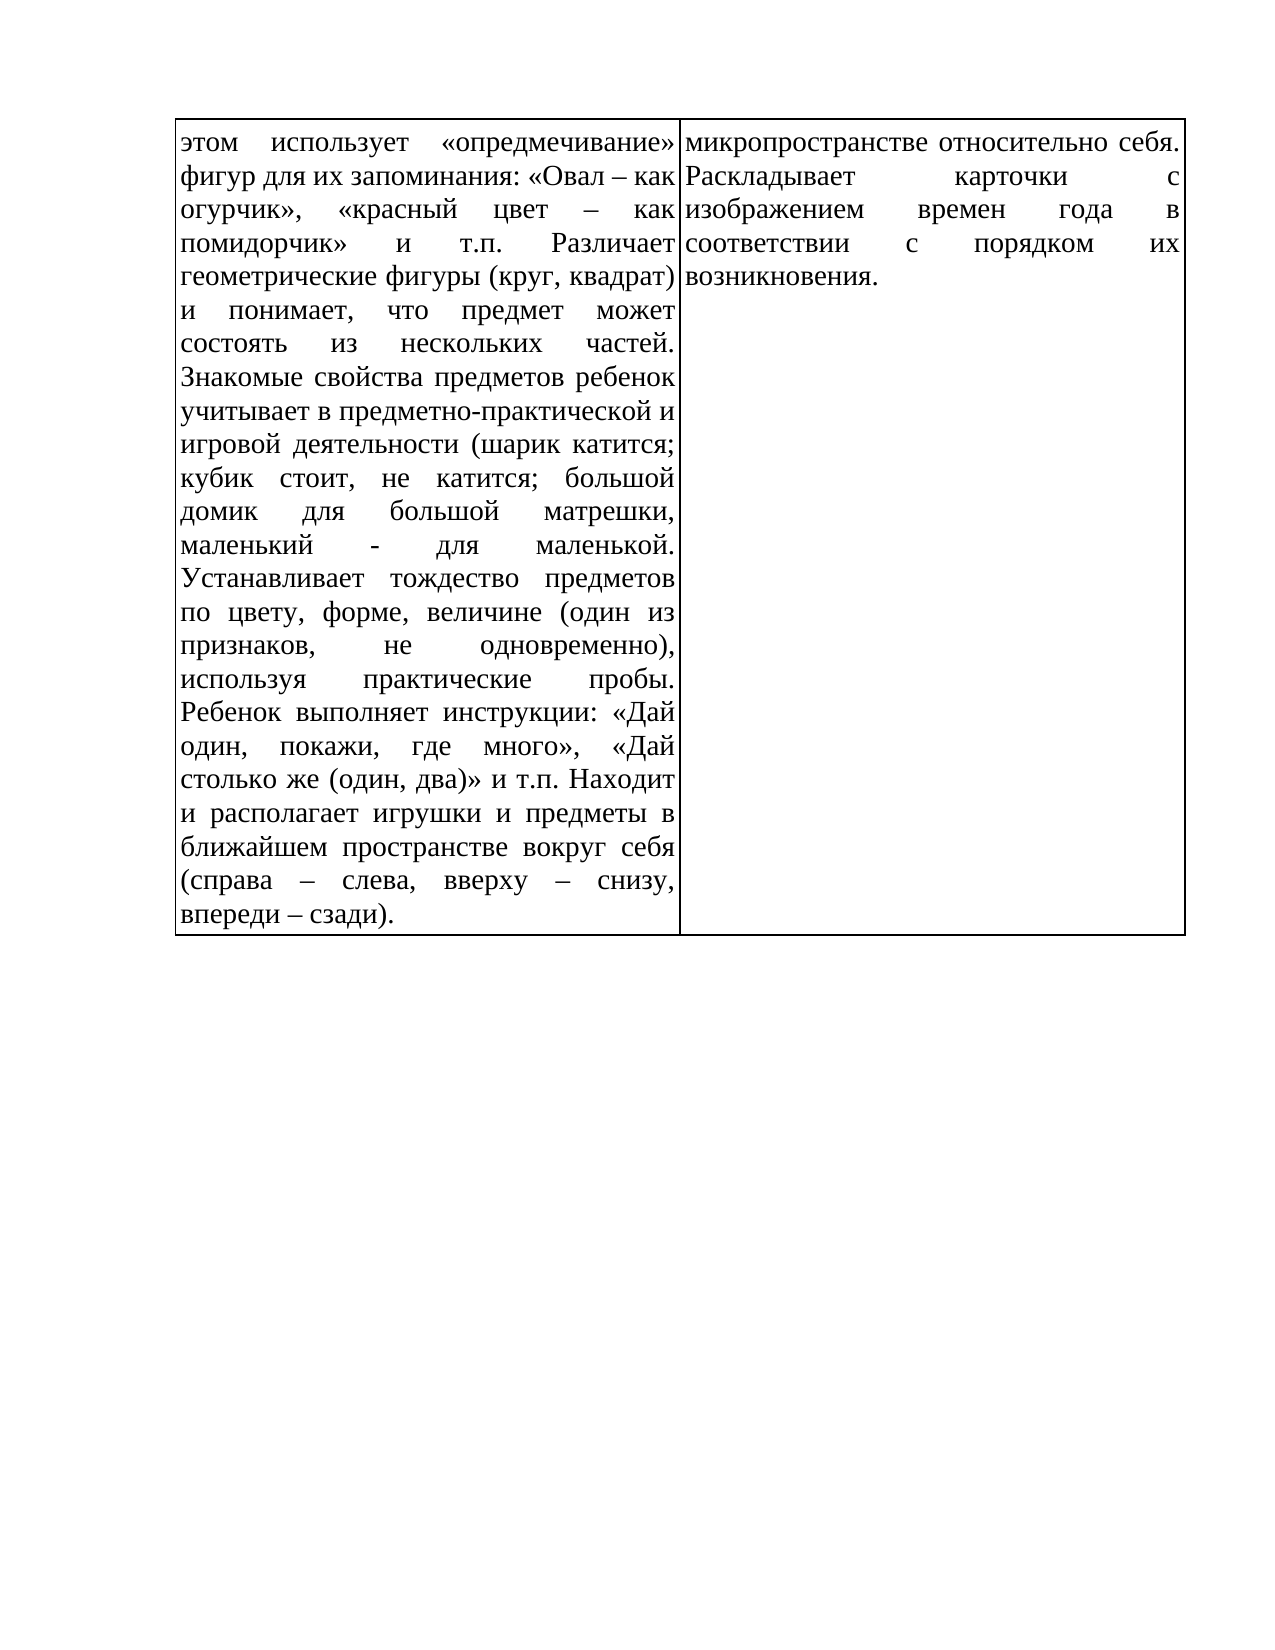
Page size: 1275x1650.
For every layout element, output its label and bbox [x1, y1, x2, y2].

table_cell [681, 120, 1184, 934]
table_cell [176, 120, 679, 934]
